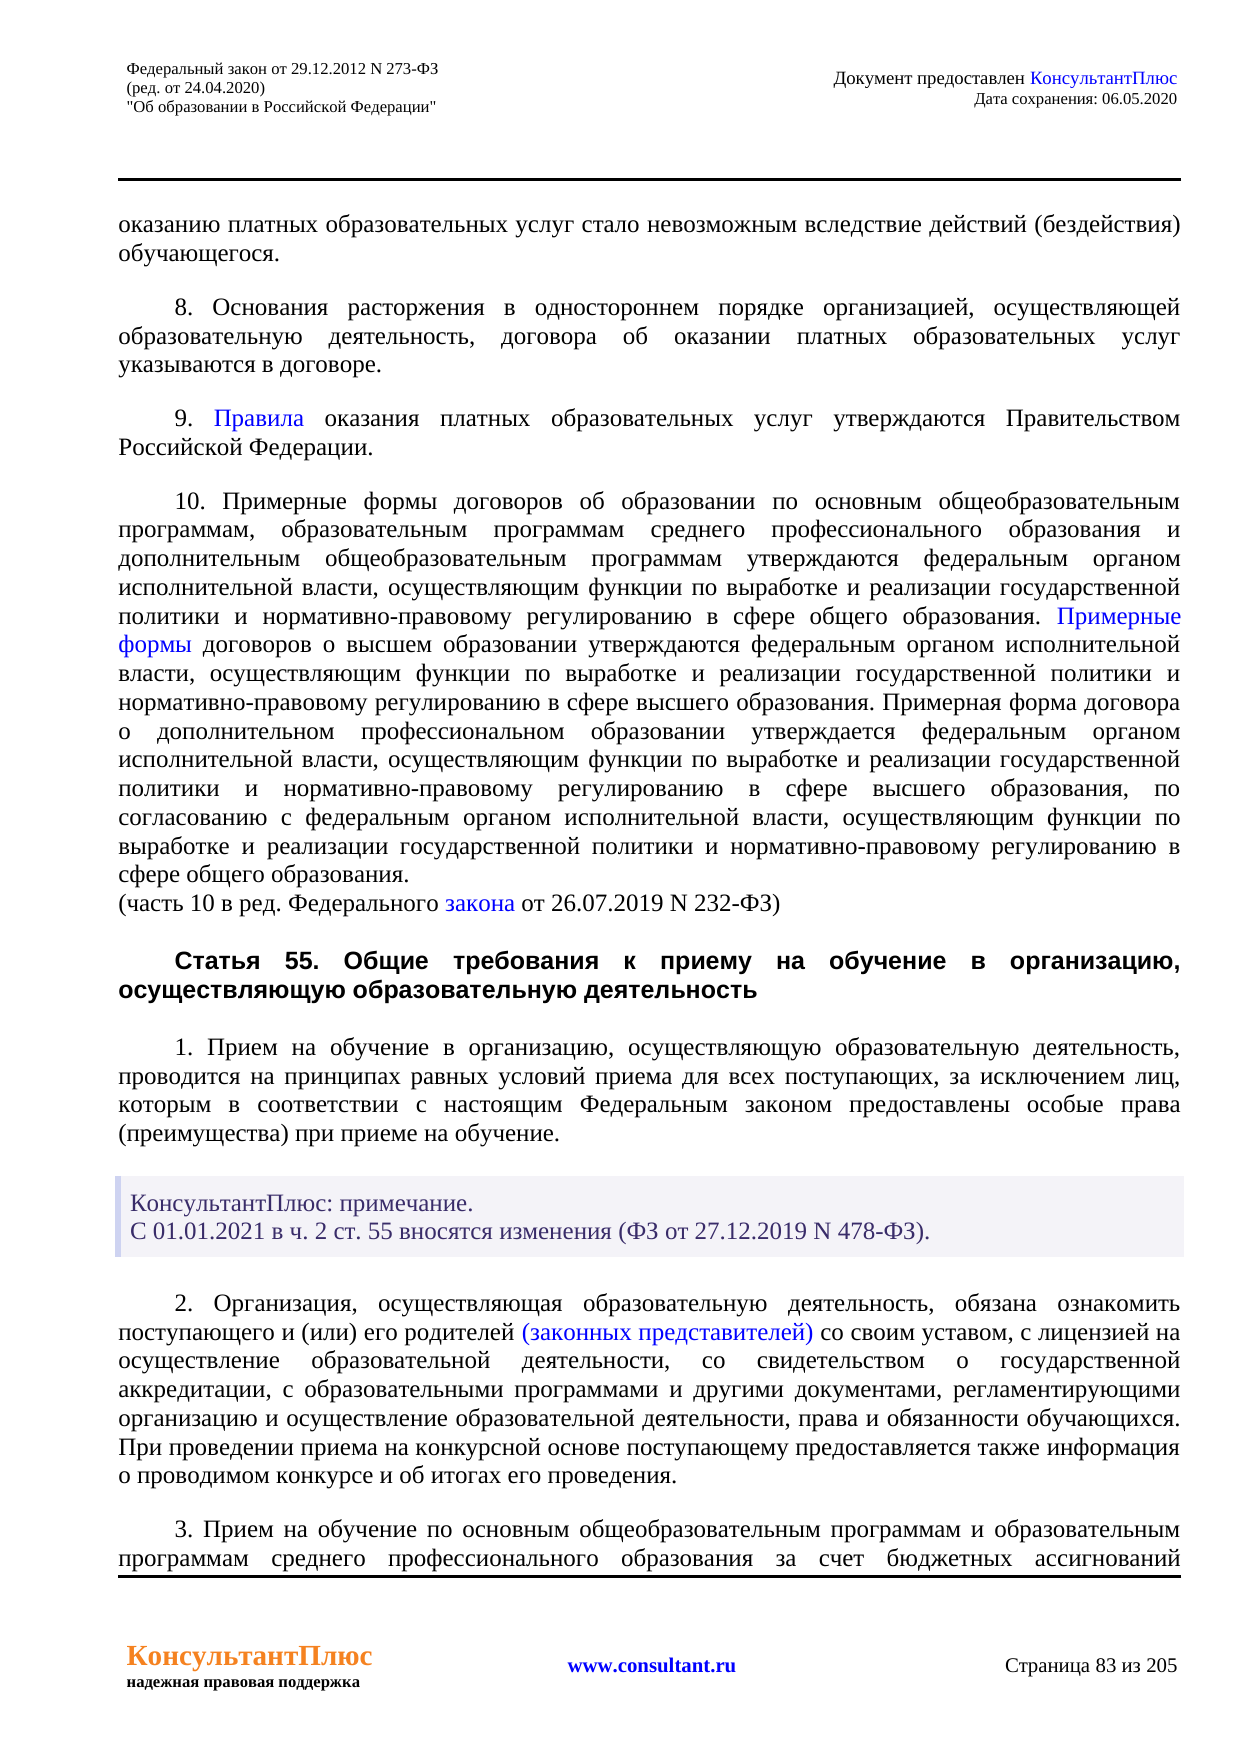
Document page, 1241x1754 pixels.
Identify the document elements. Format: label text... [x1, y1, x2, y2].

text 9. Правила оказания платных образовательных услуг утверждаются Правительством Российской Федерации. [118, 403, 1181, 461]
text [118, 209, 1181, 267]
text 8. Основания расторжения в одностороннем порядке организацией, осуществляющей образовательную деятельность, договора об оказании платных образовательных услуг указываются в договоре. [118, 292, 1181, 378]
text 2. Организация, осуществляющая образовательную деятельность, обязана ознакомить поступающего и (или) его родителей (законных представителей) со своим уставом, с лицензией на осуществление образовательной деятельности, со свидетельством о государственной аккредитации, с образовательными программами и другими документами, регламентирующими организацию и осуществление образовательной деятельности, права и обязанности обучающихся. При проведении приема на конкурсной основе поступающему предоставляется также информация о проводимом конкурсе и об итогах его проведения. [118, 1288, 1181, 1489]
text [118, 1514, 1181, 1572]
text (часть 10 в ред. Федерального закона от 26.07.2019 N 232-ФЗ) [118, 888, 1181, 917]
title Статья 55. Общие требования к приему на обучение в организацию, осуществляющую образовательную деятельность [118, 946, 1181, 1003]
text 1. Прием на обучение в организацию, осуществляющую образовательную деятельность, проводится на принципах равных условий приема для всех поступающих, за исключением лиц, которым в соответствии с настоящим Федеральным законом предоставлены особые права (преимущества) при приеме на обучение. [118, 1032, 1181, 1147]
text 10. Примерные формы договоров об образовании по основным общеобразовательным программам, образовательным программам среднего профессионального образования и дополнительным общеобразовательным программам утверждаются федеральным органом исполнительной власти, осуществляющим функции по выработке и реализации государственной политики и нормативно-правовому регулированию в сфере общего образования. Примерные формы договоров о высшем образовании утверждаются федеральным органом исполнительной власти, осуществляющим функции по выработке и реализации государственной политики и нормативно-правовому регулированию в сфере высшего образования. Примерная форма договора о дополнительном профессиональном образовании утверждается федеральным органом исполнительной власти, осуществляющим функции по выработке и реализации государственной политики и нормативно-правовому регулированию в сфере высшего образования, по согласованию с федеральным органом исполнительной власти, осуществляющим функции по выработке и реализации государственной политики и нормативно-правовому регулированию в сфере общего образования. [118, 486, 1181, 888]
table_header КонсультантПлюс: примечание. С 01.01.2021 в ч. 2 ст. 55 вносятся изменения (ФЗ от 27.12.2019 N 478-ФЗ). [121, 1176, 1178, 1257]
